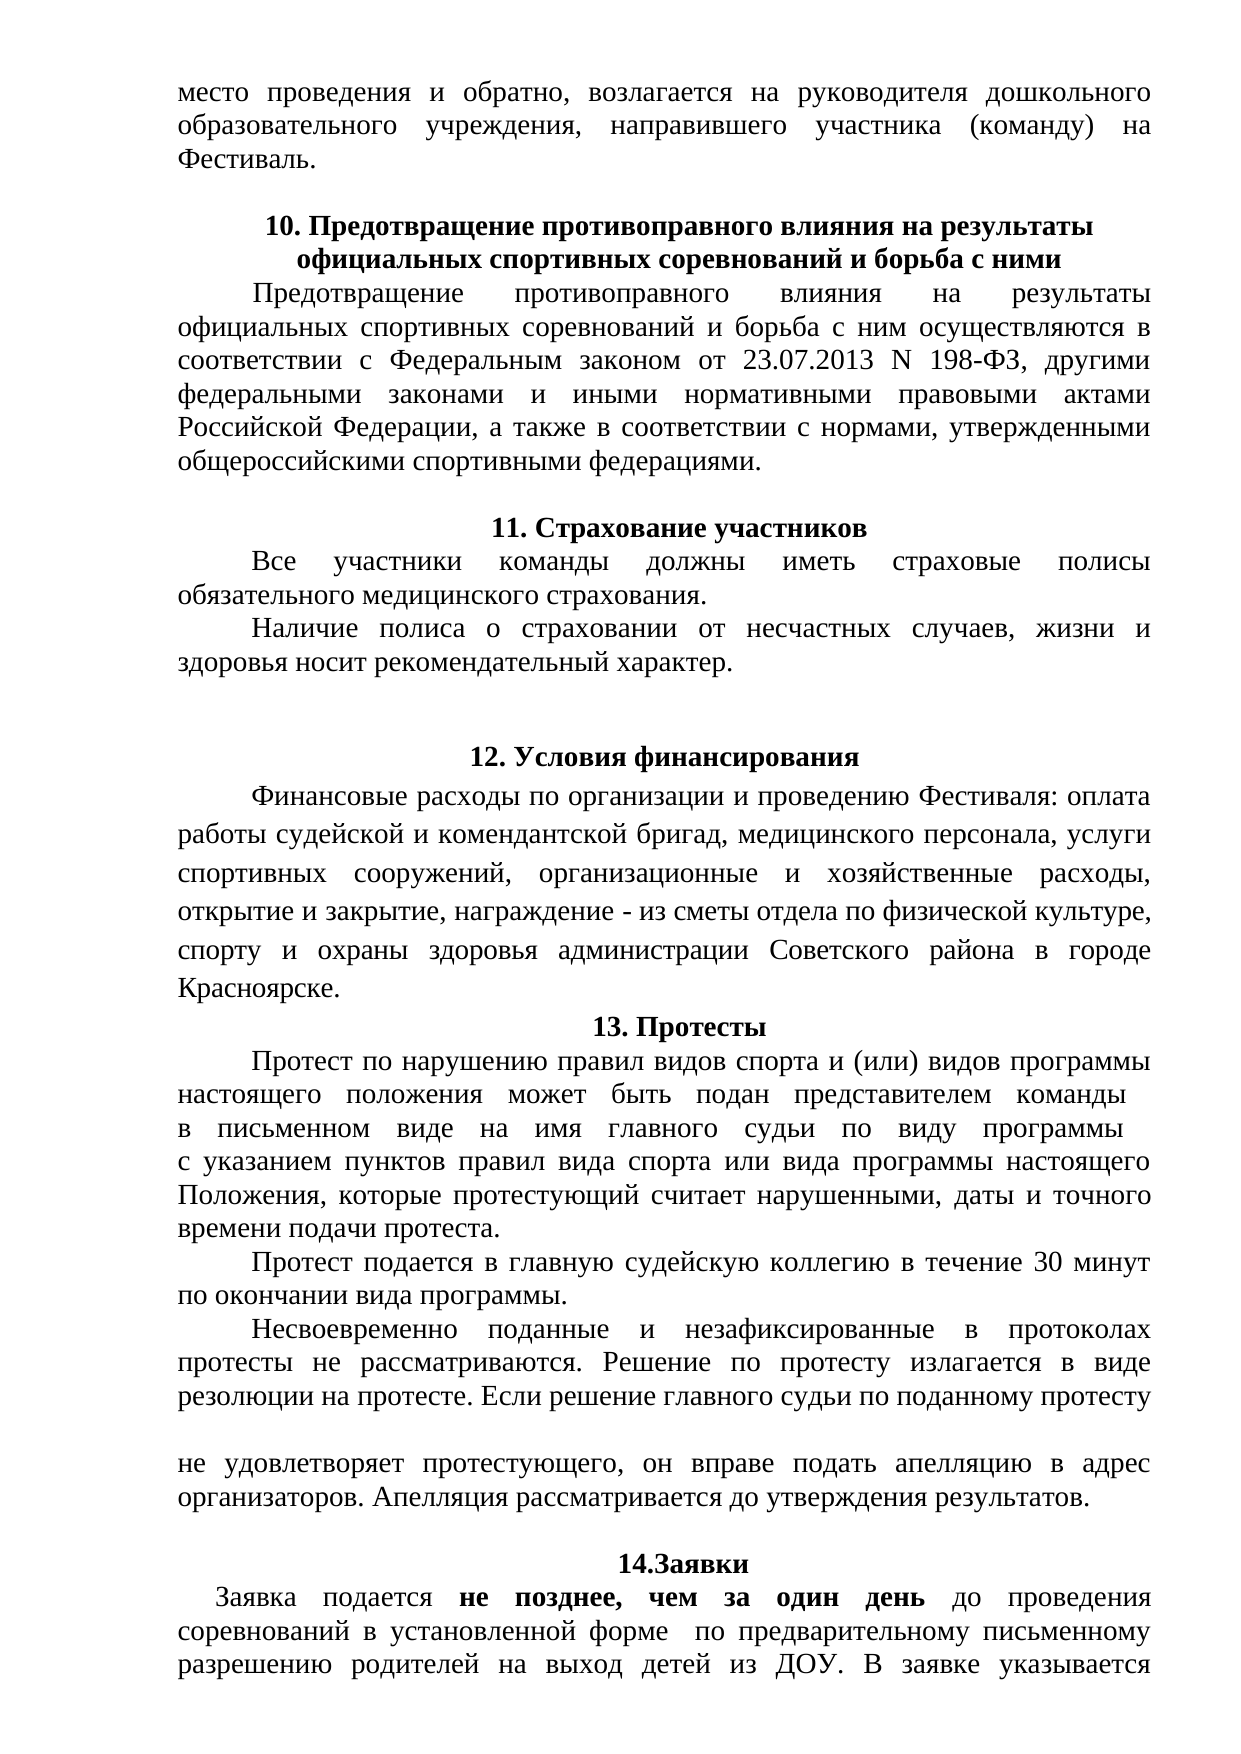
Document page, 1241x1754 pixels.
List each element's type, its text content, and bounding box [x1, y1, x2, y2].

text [177, 74, 1152, 174]
text Протест подается в главную судейскую коллегию в течение 30 минут по окончании вида программы. [177, 1244, 1152, 1311]
text Протест по нарушению правил видов спорта и (или) видов программы настоящего положения может быть подан представителем команды в письменном виде на имя главного судьи по виду программы с указанием пунктов правил вида спорта или вида программы настоящего Положения, которые протестующий считает нарушенными, даты и точного времени подачи протеста. [177, 1043, 1152, 1244]
list 10. Предотвращение противоправного влияния на результаты официальных спортивных соревнований и борьба с ними [207, 208, 1152, 275]
text Наличие полиса о страховании от несчастных случаев, жизни и здоровья носит рекомендательный характер. [177, 611, 1152, 678]
text Финансовые расходы по организации и проведению Фестиваля: оплата работы судейской и комендантской бригад, медицинского персонала, услуги спортивных сооружений, организационные и хозяйственные расходы, открытие и закрытие, награждение - из сметы отдела по физической культуре, спорту и охраны здоровья администрации Советского района в городе Красноярске. [177, 778, 1152, 1004]
text Все участники команды должны иметь страховые полисы обязательного медицинского страхования. [177, 543, 1152, 611]
list Предотвращение противоправного влияния на результаты официальных спортивных соревнований и борьба с ним осуществляются в соответствии с Федеральным законом от 23.07.2013 N 198-ФЗ, другими федеральными законами и иными нормативными правовыми актами Российской Федерации, а также в соответствии с нормами, утвержденными общероссийскими спортивными федерациями. [177, 275, 1152, 476]
text 12. Условия финансирования [177, 739, 1152, 773]
text Несвоевременно поданные и незафиксированные в протоколах протесты не рассматриваются. Решение по протесту излагается в виде резолюции на протесте. Если решение главного судьи по поданному протесту не удовлетворяет протестующего, он вправе подать апелляцию в адрес организаторов. Апелляция рассматривается до утверждения результатов. [177, 1311, 1152, 1512]
list 14.Заявки [215, 1546, 1152, 1579]
text 13. Протесты [207, 1009, 1152, 1043]
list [177, 1579, 1152, 1680]
list 11. Страхование участников [207, 510, 1152, 543]
